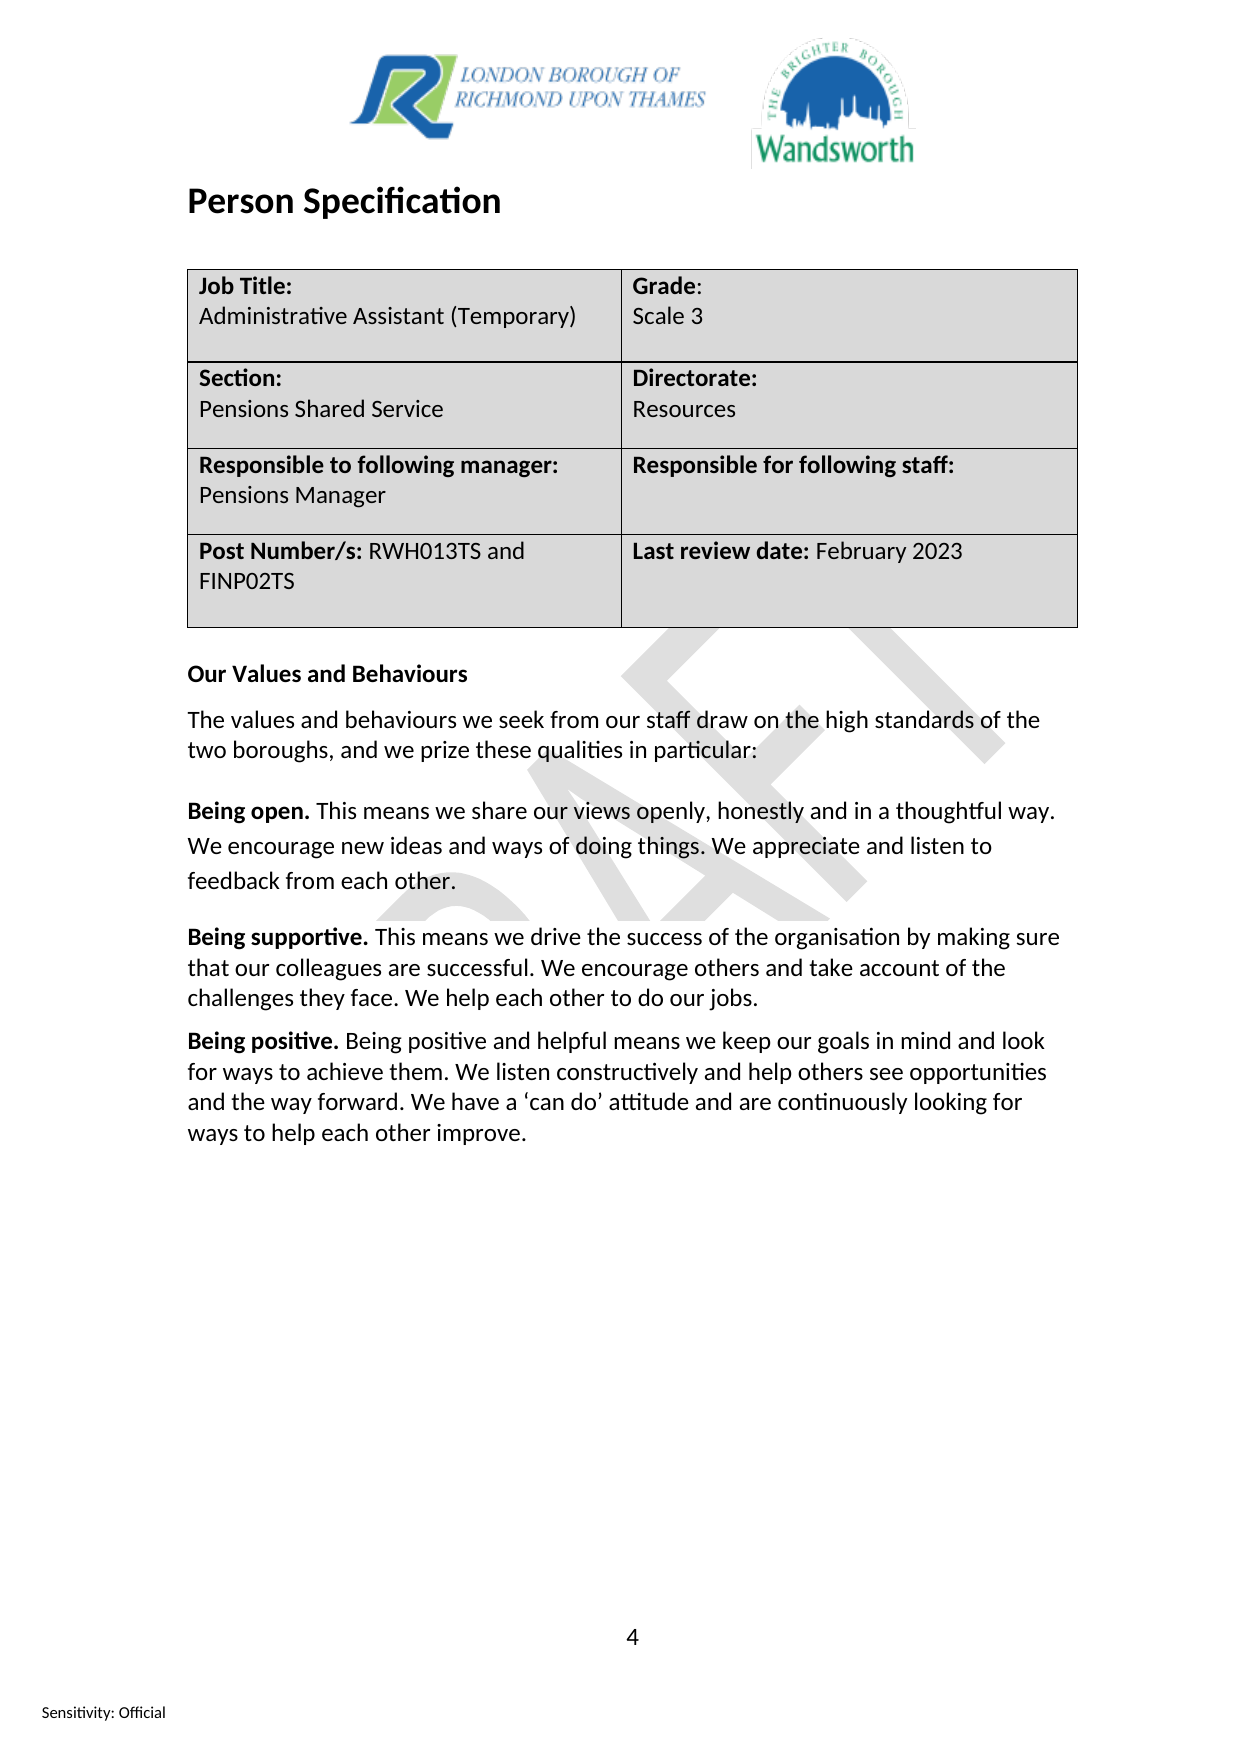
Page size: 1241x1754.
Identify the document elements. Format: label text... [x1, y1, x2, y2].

table_cell Directorate: Resources [622, 363, 1077, 448]
text Being positive. Being positive and helpful means we keep our goals in mind and look for ways to achieve them. We listen constructively and help others see opportunities and the way forward. We have a ‘can do’ attitude and are continuously looking for ways to help each other improve. [187, 1025, 1078, 1147]
text Our Values and Behaviours [187, 658, 1078, 689]
table_cell Post Number/s: RWH013TS and FINP02TS [188, 535, 621, 627]
text Being supportive. This means we drive the success of the organisation by making sure that our colleagues are successful. We encourage others and take account of the challenges they face. We help each other to do our jobs. [187, 921, 1078, 1013]
text Person Specification [187, 177, 1078, 223]
text The values and behaviours we seek from our staff draw on the high standards of the two boroughs, and we prize these qualities in particular: [187, 704, 1078, 765]
text Being open. This means we share our views openly, honestly and in a thoughtful way. We encourage new ideas and ways of doing things. We appreciate and listen to feedback from each other. [187, 796, 1078, 896]
table_cell Last review date: February 2023 [622, 535, 1077, 627]
table_cell Responsible to following manager: Pensions Manager [188, 449, 621, 534]
table_cell Section: Pensions Shared Service [188, 363, 621, 448]
table_header Job Title: Administrative Assistant (Temporary) [188, 270, 621, 361]
table_cell Responsible for following staff: [622, 449, 1077, 534]
table_header Grade: Scale 3 [622, 270, 1077, 361]
